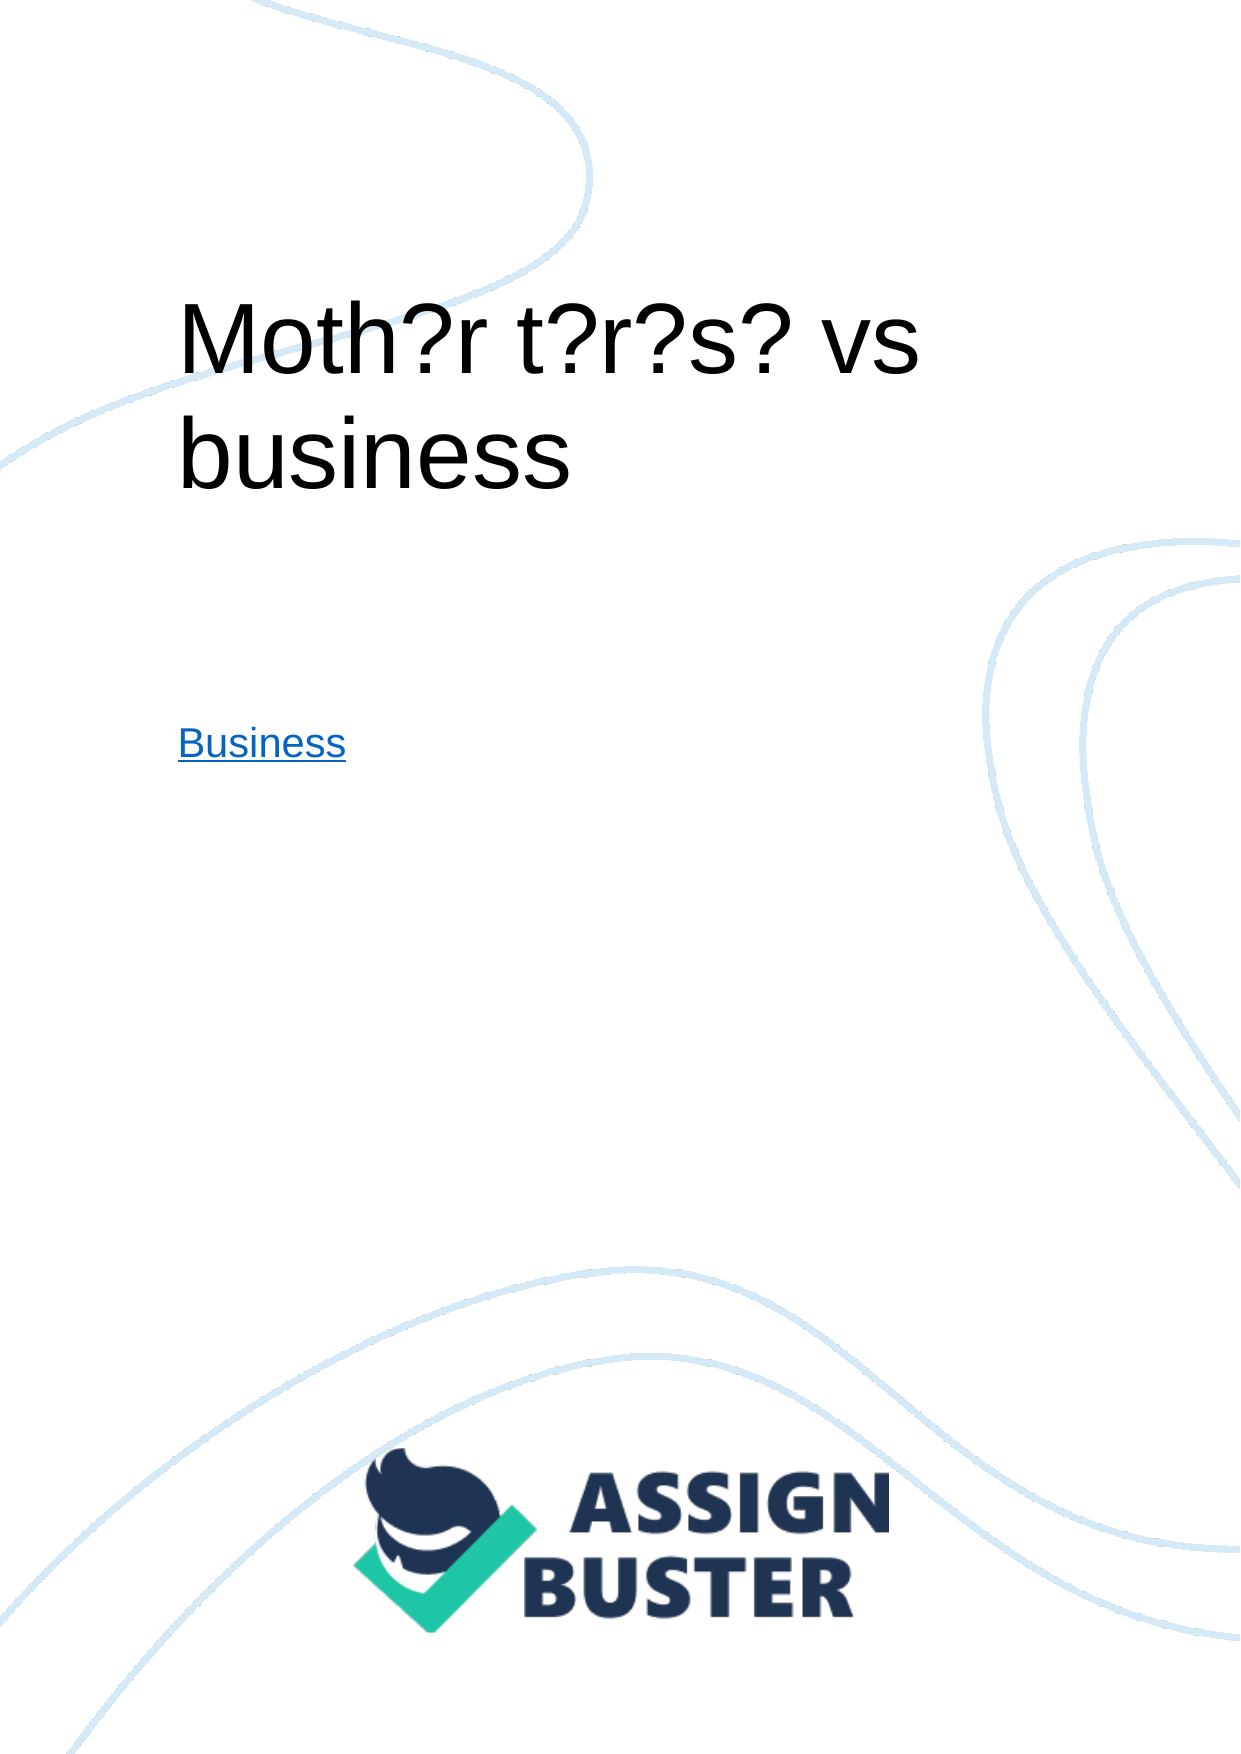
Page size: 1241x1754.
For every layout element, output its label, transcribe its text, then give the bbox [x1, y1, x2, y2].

subtitle Moth?r t?r?s? vs business [177, 279, 1152, 509]
text Business [177, 719, 1152, 767]
picture [0, 0, 1241, 1754]
